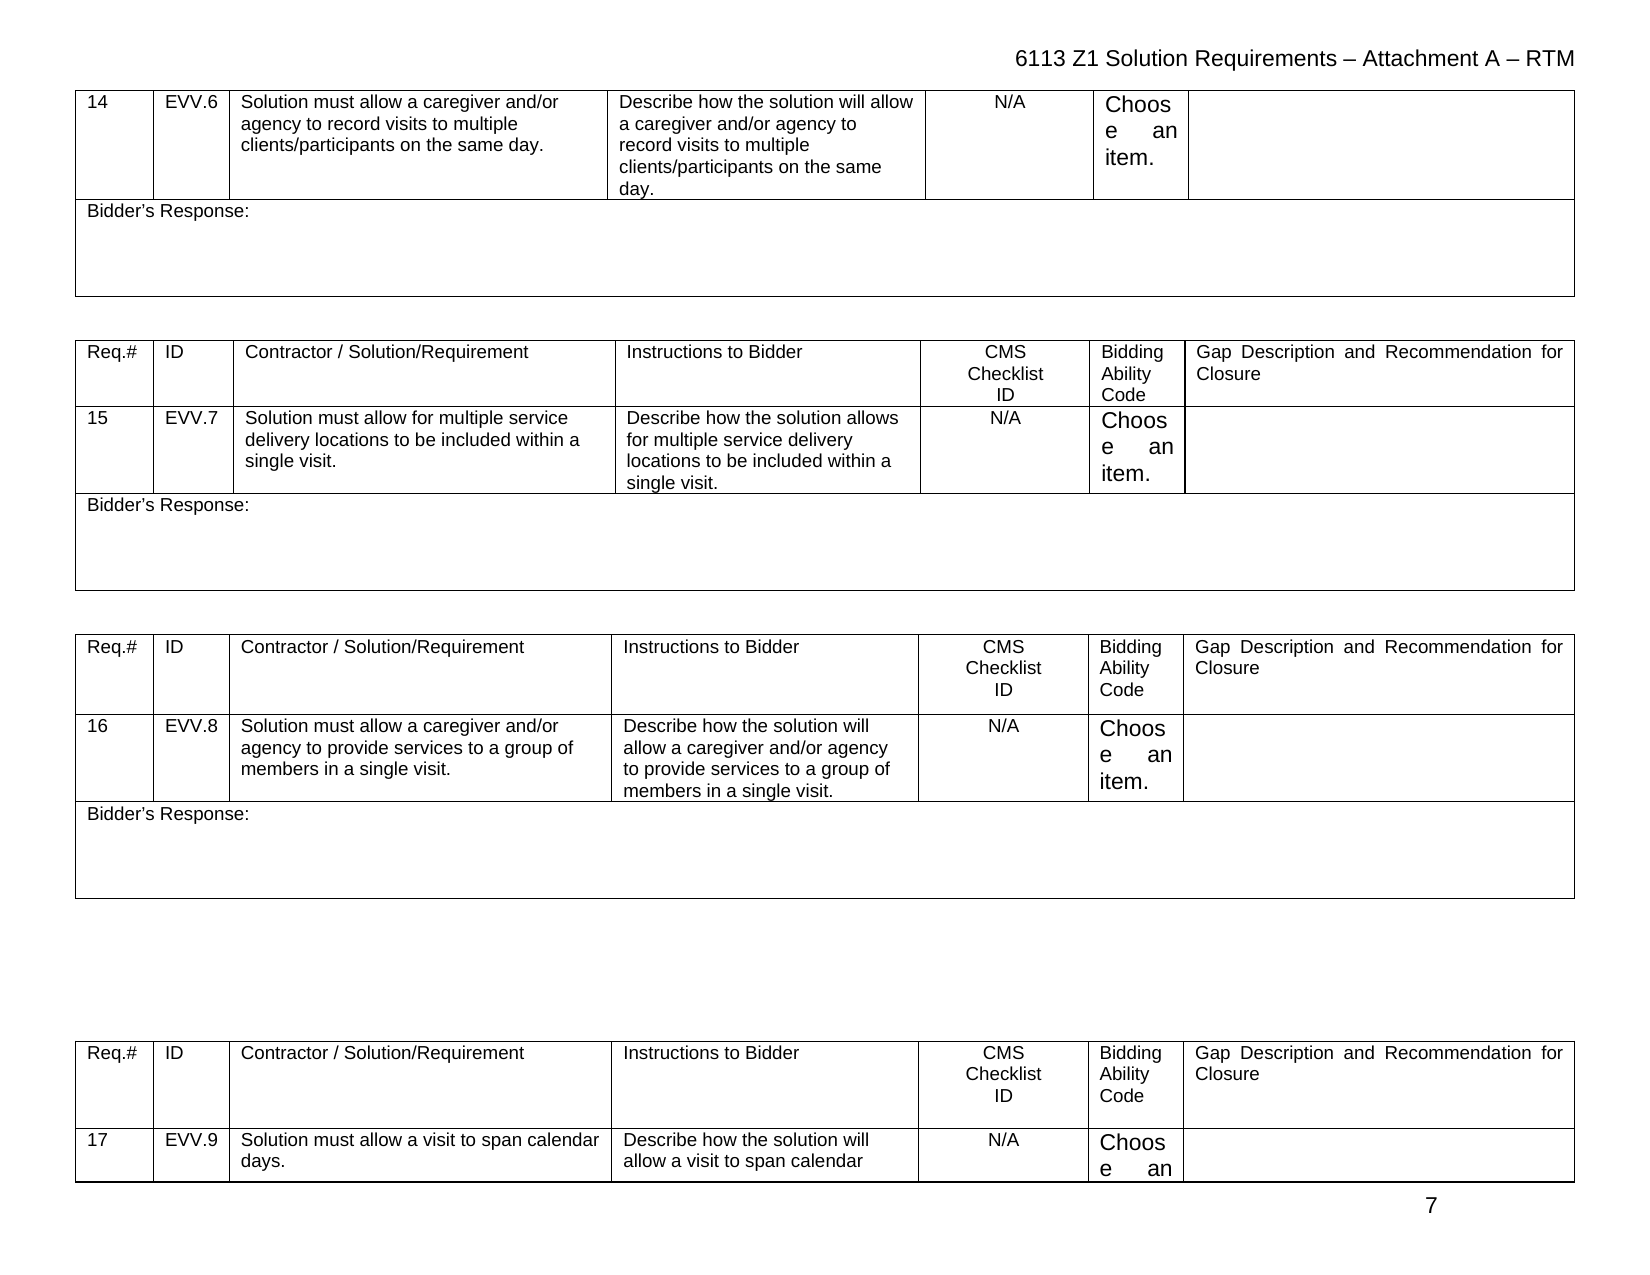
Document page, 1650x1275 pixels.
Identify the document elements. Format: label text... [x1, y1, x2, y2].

table_cell Bidder’s Response: [76, 802, 1574, 898]
table_cell 15 [76, 407, 153, 493]
table_cell Bidder’s Response: [76, 200, 1574, 296]
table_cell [612, 1129, 918, 1181]
table_cell Solution must allow a caregiver and/or agency to provide services to a group of members in a single visit. [230, 715, 611, 801]
table_header Bidding Ability Code [1089, 1042, 1183, 1128]
table_header Instructions to Bidder [612, 1042, 918, 1128]
table_header Gap Description and Recommendation for Closure [1184, 1042, 1574, 1128]
table_header Bidding Ability Code [1089, 635, 1183, 714]
table_header Req.# [76, 1042, 153, 1128]
table_header Gap Description and Recommendation for Closure [1184, 635, 1574, 714]
table_cell [1184, 715, 1574, 801]
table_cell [230, 1129, 611, 1181]
table_cell Solution must allow for multiple service delivery locations to be included within a single visit. [234, 407, 615, 493]
table_header Gap Description and Recommendation for Closure [1186, 341, 1574, 406]
table_cell 14 [76, 91, 153, 199]
table_header ID [154, 635, 229, 714]
table_cell [1186, 407, 1574, 493]
table_header CMS Checklist ID [919, 635, 1088, 714]
table_header CMS Checklist ID [919, 1042, 1088, 1128]
table_cell N/A [919, 1129, 1088, 1181]
table_cell EVV.8 [154, 715, 229, 801]
table_header Contractor / Solution/Requirement [230, 1042, 611, 1128]
table_header Bidding Ability Code [1090, 341, 1184, 406]
table_cell Solution must allow a caregiver and/or agency to record visits to multiple clients/participants on the same day. [230, 91, 607, 199]
table_header Contractor / Solution/Requirement [230, 635, 611, 714]
table_cell Describe how the solution allows for multiple service delivery locations to be included within a single visit. [616, 407, 920, 493]
table_header ID [154, 1042, 229, 1128]
table_cell 16 [76, 715, 153, 801]
table_cell N/A [919, 715, 1088, 801]
table_cell EVV.9 [154, 1129, 229, 1181]
table_cell [1189, 91, 1574, 199]
table_cell N/A [921, 407, 1089, 493]
table_cell 17 [76, 1129, 153, 1181]
table_header CMS Checklist ID [921, 341, 1089, 406]
table_header Req.# [76, 341, 153, 406]
table_cell Describe how the solution will allow a caregiver and/or agency to record visits to multiple clients/participants on the same day. [608, 91, 925, 199]
table_cell EVV.6 [154, 91, 229, 199]
table_header ID [154, 341, 233, 406]
table_header Instructions to Bidder [616, 341, 920, 406]
table_cell [1184, 1129, 1574, 1181]
table_header Contractor / Solution/Requirement [234, 341, 615, 406]
table_cell Describe how the solution will allow a caregiver and/or agency to provide services to a group of members in a single visit. [612, 715, 918, 801]
table_header Instructions to Bidder [612, 635, 918, 714]
table_cell N/A [926, 91, 1093, 199]
table_cell EVV.7 [154, 407, 233, 493]
table_header Req.# [76, 635, 153, 714]
table_cell Bidder’s Response: [76, 494, 1574, 590]
